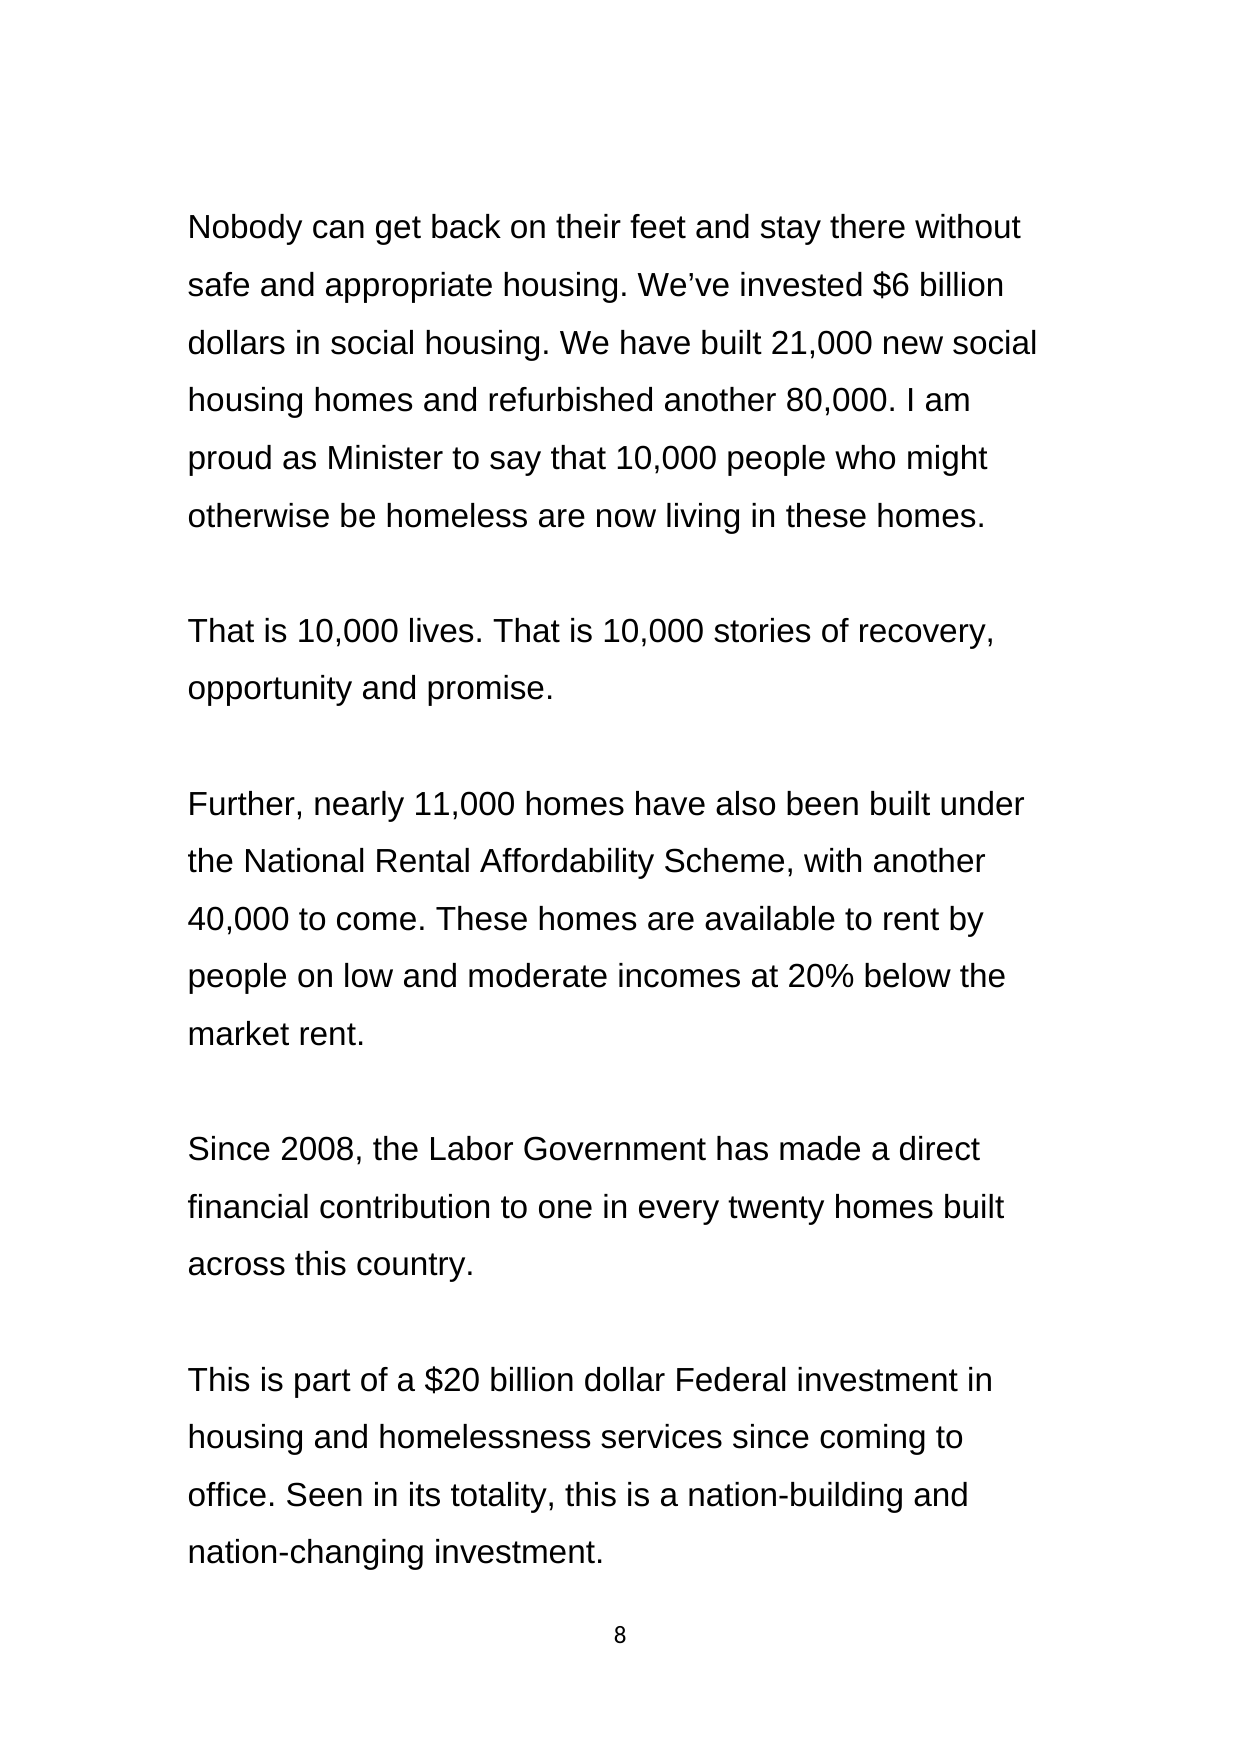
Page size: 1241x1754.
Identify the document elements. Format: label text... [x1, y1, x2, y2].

text Nobody can get back on their feet and stay there without safe and appropriate housing. We’ve invested $6 billion dollars in social housing. We have built 21,000 new social housing homes and refurbished another 80,000. I am proud as Minister to say that 10,000 people who might otherwise be homeless are now living in these homes. [187, 208, 1053, 534]
text Since 2008, the Labor Government has made a direct financial contribution to one in every twenty homes built across this country. [187, 1129, 1053, 1283]
text This is part of a $20 billion dollar Federal investment in housing and homelessness services since coming to office. Seen in its totality, this is a nation-building and nation-changing investment. [187, 1360, 1053, 1571]
text That is 10,000 lives. That is 10,000 stories of recovery, opportunity and promise. [187, 611, 1053, 707]
text Further, nearly 11,000 homes have also been built under the National Rental Affordability Scheme, with another 40,000 to come. These homes are available to rent by people on low and moderate incomes at 20% below the market rent. [187, 784, 1053, 1052]
